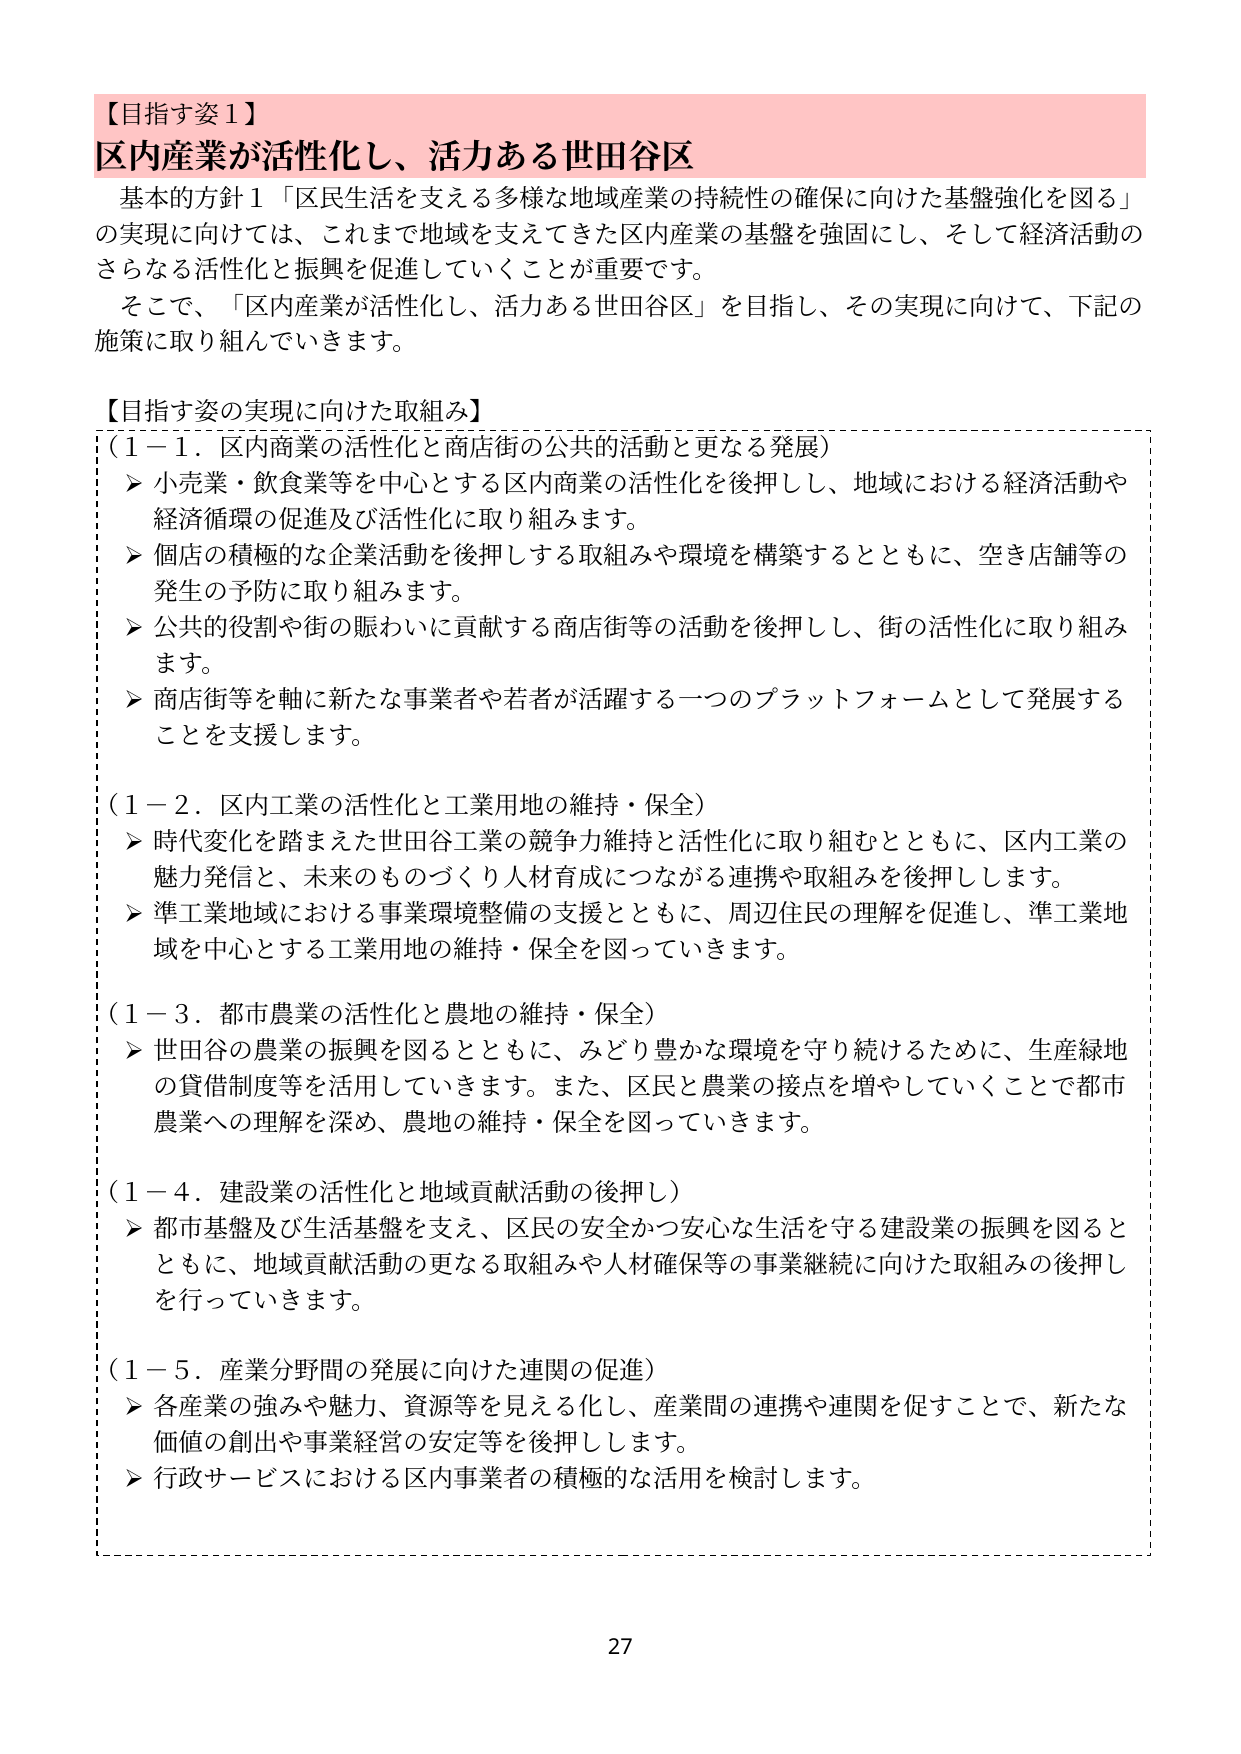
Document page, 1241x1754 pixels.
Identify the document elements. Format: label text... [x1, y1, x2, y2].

text （１－５．産業分野間の発展に向けた連関の促進） [94, 1351, 1146, 1387]
text （１－４．建設業の活性化と地域貢献活動の後押し） [94, 1173, 1146, 1209]
list 各産業の強みや魅力、資源等を見える化し、産業間の連携や連関を促すことで、新たな価値の創出や事業経営の安定等を後押しします。 [124, 1387, 1146, 1458]
text （１－３．都市農業の活性化と農地の維持・保全） [94, 995, 1146, 1031]
list 行政サービスにおける区内事業者の積極的な活用を検討します。 [124, 1458, 1146, 1494]
list 公共的役割や街の賑わいに貢献する商店街等の活動を後押しし、街の活性化に取り組みます。 [124, 608, 1146, 679]
text （１－１．区内商業の活性化と商店街の公共的活動と更なる発展） [94, 428, 1146, 464]
text （１－２．区内工業の活性化と工業用地の維持・保全） [94, 786, 1146, 821]
text そこで、「区内産業が活性化し、活力ある世田谷区」を目指し、その実現に向けて、下記の施策に取り組んでいきます。 [94, 286, 1146, 358]
text 【目指す姿１】 [94, 94, 1146, 130]
list 小売業・飲食業等を中心とする区内商業の活性化を後押しし、地域における経済活動や経済循環の促進及び活性化に取り組みます。 [124, 464, 1146, 536]
list 準工業地域における事業環境整備の支援とともに、周辺住民の理解を促進し、準工業地域を中心とする工業用地の維持・保全を図っていきます。 [124, 893, 1146, 965]
list 世田谷の農業の振興を図るとともに、みどり豊かな環境を守り続けるために、生産緑地の貸借制度等を活用していきます。また、区民と農業の接点を増やしていくことで都市農業への理解を深め、農地の維持・保全を図っていきます。 [124, 1031, 1146, 1139]
text 区内産業が活性化し、活力ある世田谷区 [94, 130, 1146, 178]
text 【目指す姿の実現に向けた取組み】 [94, 392, 1146, 428]
text 基本的方針１「区民生活を支える多様な地域産業の持続性の確保に向けた基盤強化を図る」の実現に向けては、これまで地域を支えてきた区内産業の基盤を強固にし、そして経済活動のさらなる活性化と振興を促進していくことが重要です。 [94, 178, 1146, 286]
list 商店街等を軸に新たな事業者や若者が活躍する一つのプラットフォームとして発展することを支援します。 [124, 679, 1146, 751]
list 個店の積極的な企業活動を後押しする取組みや環境を構築するとともに、空き店舗等の発生の予防に取り組みます。 [124, 536, 1146, 608]
list 時代変化を踏まえた世田谷工業の競争力維持と活性化に取り組むとともに、区内工業の魅力発信と、未来のものづくり人材育成につながる連携や取組みを後押しします。 [124, 821, 1146, 893]
list 都市基盤及び生活基盤を支え、区民の安全かつ安心な生活を守る建設業の振興を図るとともに、地域貢献活動の更なる取組みや人材確保等の事業継続に向けた取組みの後押しを行っていきます。 [124, 1209, 1146, 1317]
